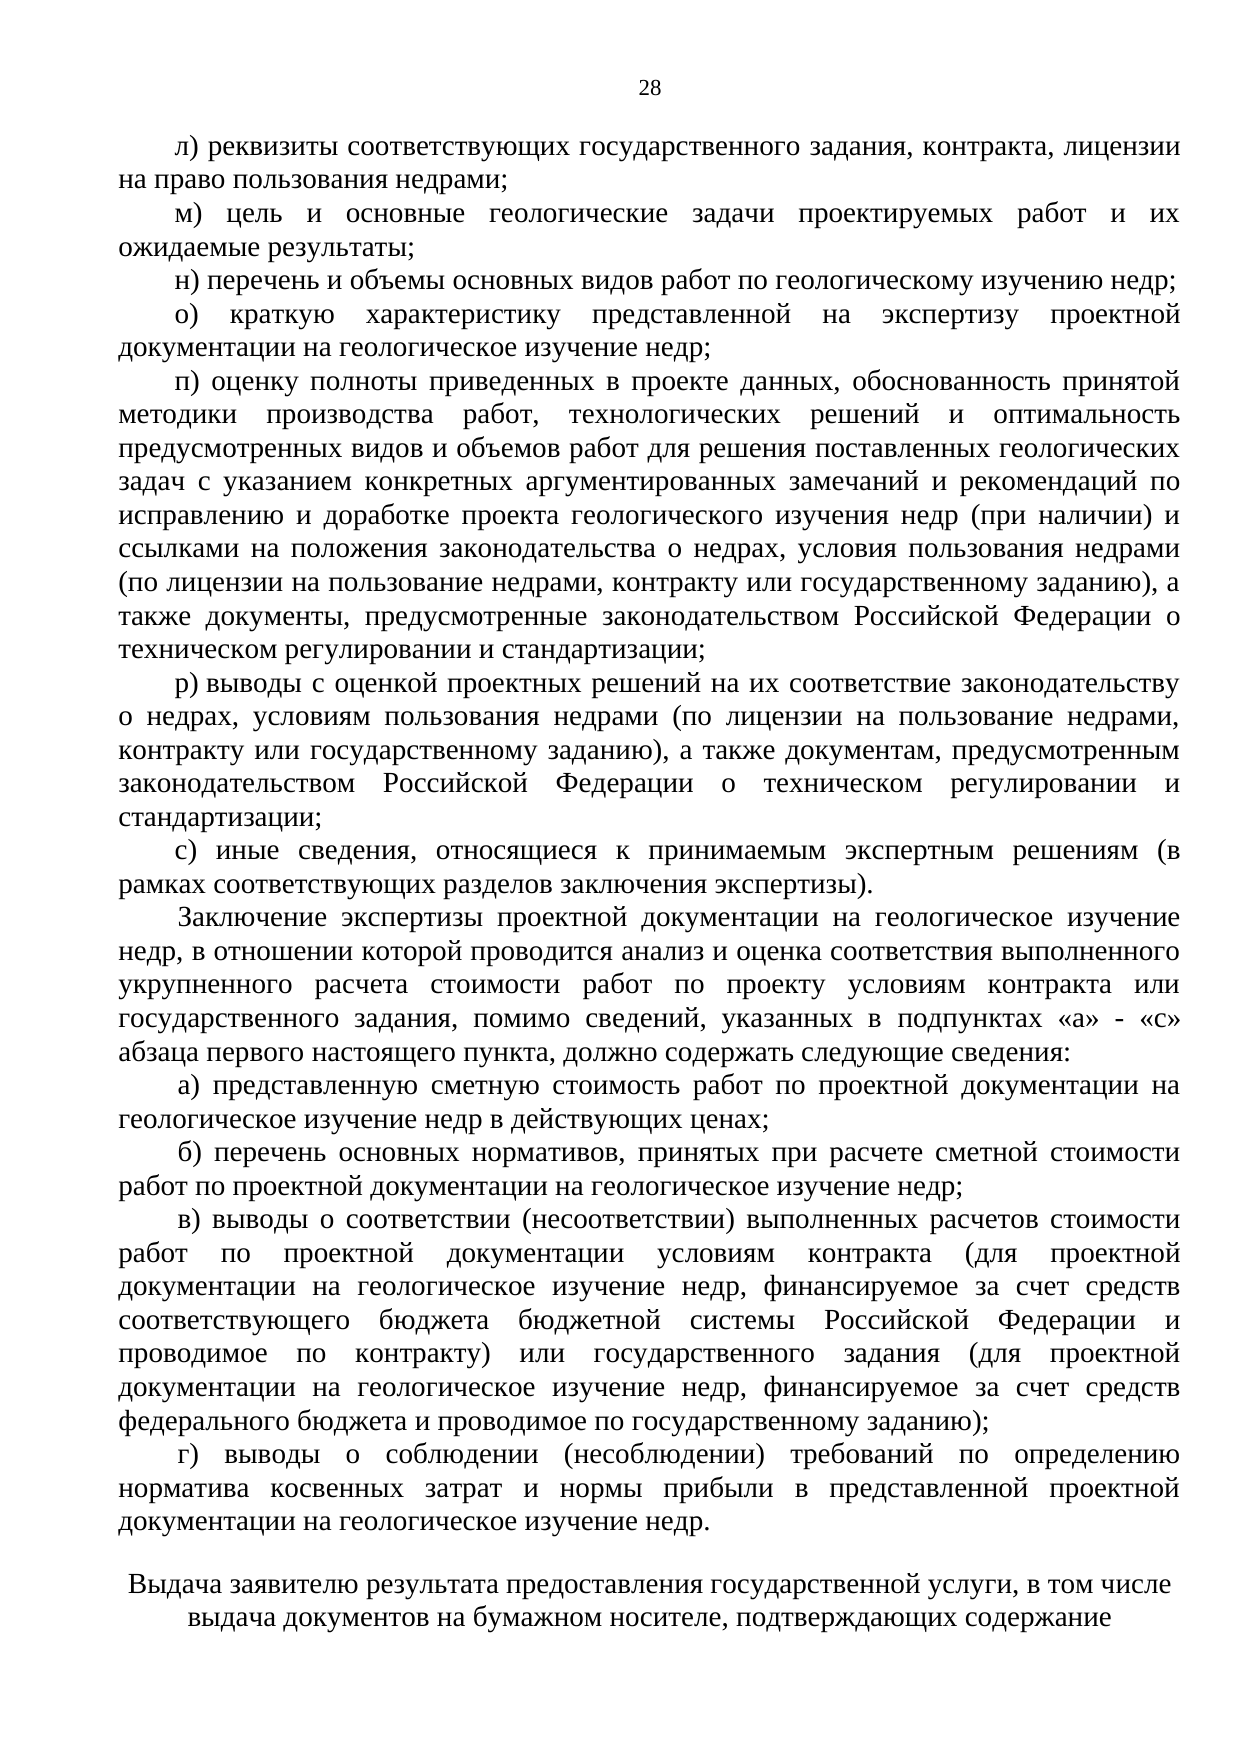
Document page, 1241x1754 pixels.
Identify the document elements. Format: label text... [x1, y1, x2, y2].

text Заключение экспертизы проектной документации на геологическое изучение недр, в отношении которой проводится анализ и оценка соответствия выполненного укрупненного расчета стоимости работ по проекту условиям контракта или государственного задания, помимо сведений, указанных в подпунктах «а» - «с» абзаца первого настоящего пункта, должно содержать следующие сведения: [118, 899, 1181, 1067]
text м) цель и основные геологические задачи проектируемых работ и их ожидаемые результаты; [118, 195, 1181, 262]
text п) оценку полноты приведенных в проекте данных, обоснованность принятой методики производства работ, технологических решений и оптимальность предусмотренных видов и объемов работ для решения поставленных геологических задач с указанием конкретных аргументированных замечаний и рекомендаций по исправлению и доработке проекта геологического изучения недр (при наличии) и ссылками на положения законодательства о недрах, условия пользования недрами (по лицензии на пользование недрами, контракту или государственному заданию), а также документы, предусмотренные законодательством Российской Федерации о техническом регулировании и стандартизации; [118, 363, 1181, 665]
text б) перечень основных нормативов, принятых при расчете сметной стоимости работ по проектной документации на геологическое изучение недр; [118, 1134, 1181, 1201]
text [118, 1566, 1181, 1633]
text в) выводы о соответствии (несоответствии) выполненных расчетов стоимости работ по проектной документации условиям контракта (для проектной документации на геологическое изучение недр, финансируемое за счет средств соответствующего бюджета бюджетной системы Российской Федерации и проводимое по контракту) или государственного задания (для проектной документации на геологическое изучение недр, финансируемое за счет средств федерального бюджета и проводимое по государственному заданию); [118, 1201, 1181, 1436]
text л) реквизиты соответствующих государственного задания, контракта, лицензии на право пользования недрами; [118, 128, 1181, 195]
text а) представленную сметную стоимость работ по проектной документации на геологическое изучение недр в действующих ценах; [118, 1067, 1181, 1134]
text р) выводы с оценкой проектных решений на их соответствие законодательству о недрах, условиям пользования недрами (по лицензии на пользование недрами, контракту или государственному заданию), а также документам, предусмотренным законодательством Российской Федерации о техническом регулировании и стандартизации; [118, 665, 1181, 832]
text с) иные сведения, относящиеся к принимаемым экспертным решениям (в рамках соответствующих разделов заключения экспертизы). [118, 832, 1181, 899]
text н) перечень и объемы основных видов работ по геологическому изучению недр; [118, 262, 1181, 296]
text г) выводы о соблюдении (несоблюдении) требований по определению норматива косвенных затрат и нормы прибыли в представленной проектной документации на геологическое изучение недр. [118, 1436, 1181, 1537]
text о) краткую характеристику представленной на экспертизу проектной документации на геологическое изучение недр; [118, 296, 1181, 363]
